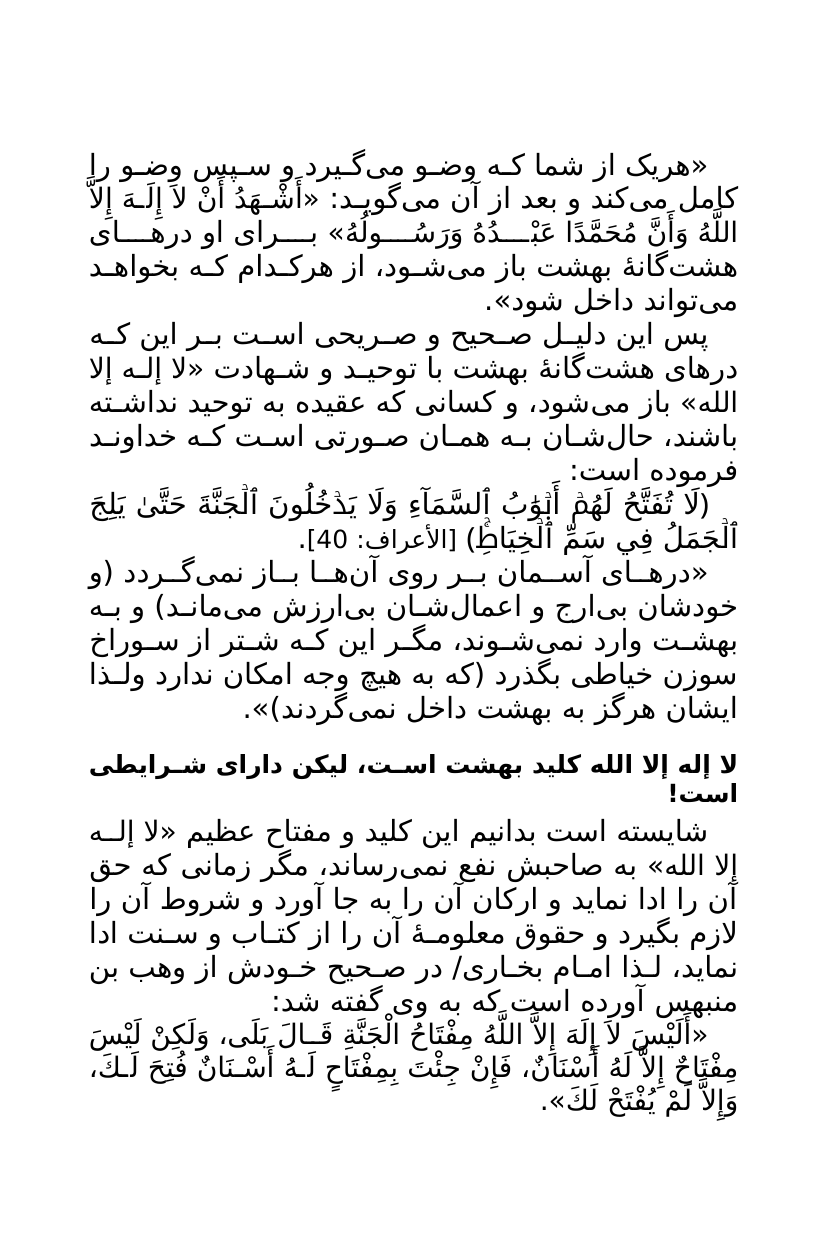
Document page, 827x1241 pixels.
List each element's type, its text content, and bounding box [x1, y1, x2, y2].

text شایسته است بدانیم این کلید و مفتاح عظیم «لا إله إلا الله» به صاحبش نفع نمی‌رساند، مگر زمانی که حق آن را ادا نماید و ارکان آن را به جا آورد و شروط آن را لازم بگیرد و حقوق معلومۀ آن را از کتاب و سنت ادا نماید، لذا امام بخاری/ در صحیح خودش از وهب بن منبهس آورده است که به وی گفته شد: [89, 815, 738, 1018]
text «أَلَيْسَ لاَ إِلَهَ إِلاَّ اللَّهُ مِفْتَاحُ الْجَنَّةِ قَالَ بَلَى، وَلَكِنْ لَيْسَ مِفْتَاحٌ إِلاَّ لَهُ أَسْنَانٌ، فَإِنْ جِئْتَ بِمِفْتَاحٍ لَهُ أَسْنَانٌ فُتِحَ لَكَ، وَإِلاَّ لَمْ يُفْتَحْ لَكَ». [89, 1018, 738, 1117]
text ﴿لَا تُفَتَّحُ لَهُمۡ أَبۡوَٰبُ ٱلسَّمَآءِ وَلَا يَدۡخُلُونَ ٱلۡجَنَّةَ حَتَّىٰ يَلِجَ ٱلۡجَمَلُ فِي سَمِّ ٱلۡخِيَاطِۚ﴾ [الأعراف: 40]. [89, 487, 738, 555]
text لا إله إلا الله کلید بهشت است، لیکن دارای شرایطی است! [89, 750, 738, 808]
text «هریک از شما که وضو می‌گیرد و سپس وضو را کامل می‌کند و بعد از آن می‌گوید: «أَشْهَدُ أَنْ لاَ إِلَهَ إِلاَّ اللَّهُ وَأَنَّ مُحَمَّدًا عَبْدُهُ وَرَسُولُهُ» برای او درهای هشت‌گانۀ بهشت باز می‌شود، از هرکدام که بخواهد می‌تواند داخل شود». [89, 148, 738, 318]
text پس این دلیل صحیح و صریحی است بر این که درهای هشت‌گانۀ بهشت با توحید و شهادت «لا إله إلا الله» باز می‌شود، و کسانی که عقیده به توحید نداشته باشند، حال‌شان به همان صورتی است که خداوند فرموده است: [89, 318, 738, 487]
text «درهای آسمان بر روی آن‌ها باز نمی‌گردد (و خودشان بی‌ارج و اعمال‌شان بی‌ارزش می‌ماند) و به بهشت وارد نمی‌شوند، مگر این که شتر از سوراخ سوزن خیاطی بگذرد (که به هیچ وجه امکان ندارد ولذا ایشان هرگز به بهشت داخل نمی‌گردند)». [89, 555, 738, 725]
